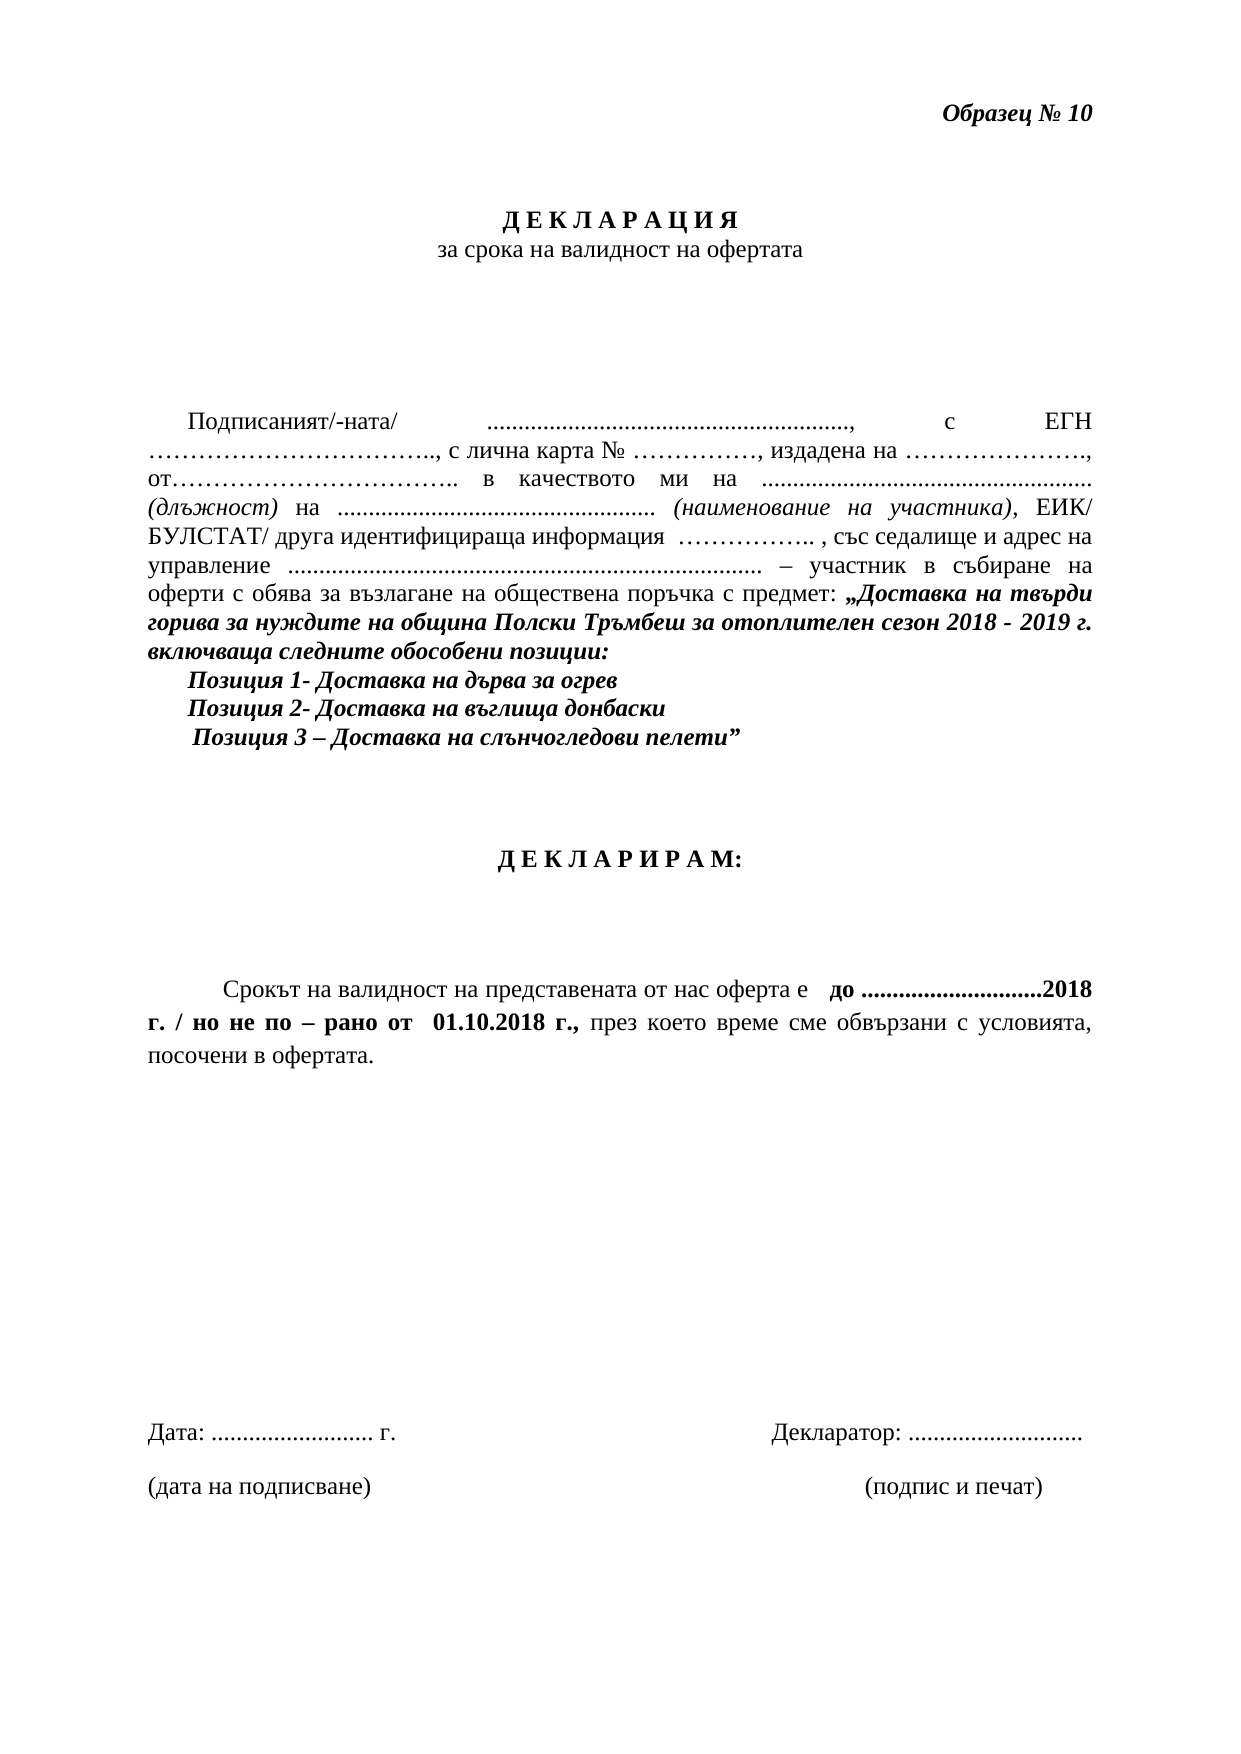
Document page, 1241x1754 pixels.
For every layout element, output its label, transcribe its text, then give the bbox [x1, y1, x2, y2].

text Позиция 3 – Доставка на слънчогледови пелети” [148, 722, 1093, 751]
text (дата на подписване) (подпис и печат) [148, 1471, 1093, 1500]
text Срокът на валидност на представената от нас оферта е до .............................2018 г. / но не по – рано от 01.10.2018 г., през което време сме обвързани с условията, посочени в офертата. [148, 974, 1093, 1069]
text Подписаният/-ната/ .........................................................., с ЕГН …………………………….., с лична карта № ……………, издадена на …………………., от…………………………….. в качеството ми на ..................................................... (длъжност) на ................................................... (наименование на участника), ЕИК/ БУЛСТАТ/ друга идентифицираща информация …………….. , със седалище и адрес на управление ............................................................................ – участник в събиране на оферти с обява за възлагане на обществена поръчка с предмет: „Доставка на твърди горива за нуждите на община Полски Тръмбеш за отоплителен сезон 2018 - 2019 г. включваща следните обособени позиции: [148, 406, 1093, 665]
text Позиция 1- Доставка на дърва за огрев [148, 665, 1093, 693]
text ДЕКЛАРАЦИЯ [148, 206, 1093, 234]
text Позиция 2- Доставка на въглища донбаски [148, 693, 1093, 722]
text Д Е К Л А Р И Р А М: [148, 844, 1093, 872]
text Дата: .......................... г. Декларатор: ............................ [148, 1417, 1093, 1446]
text за срока на валидност на офертата [148, 234, 1093, 263]
text Образец № 10 [148, 98, 1093, 127]
